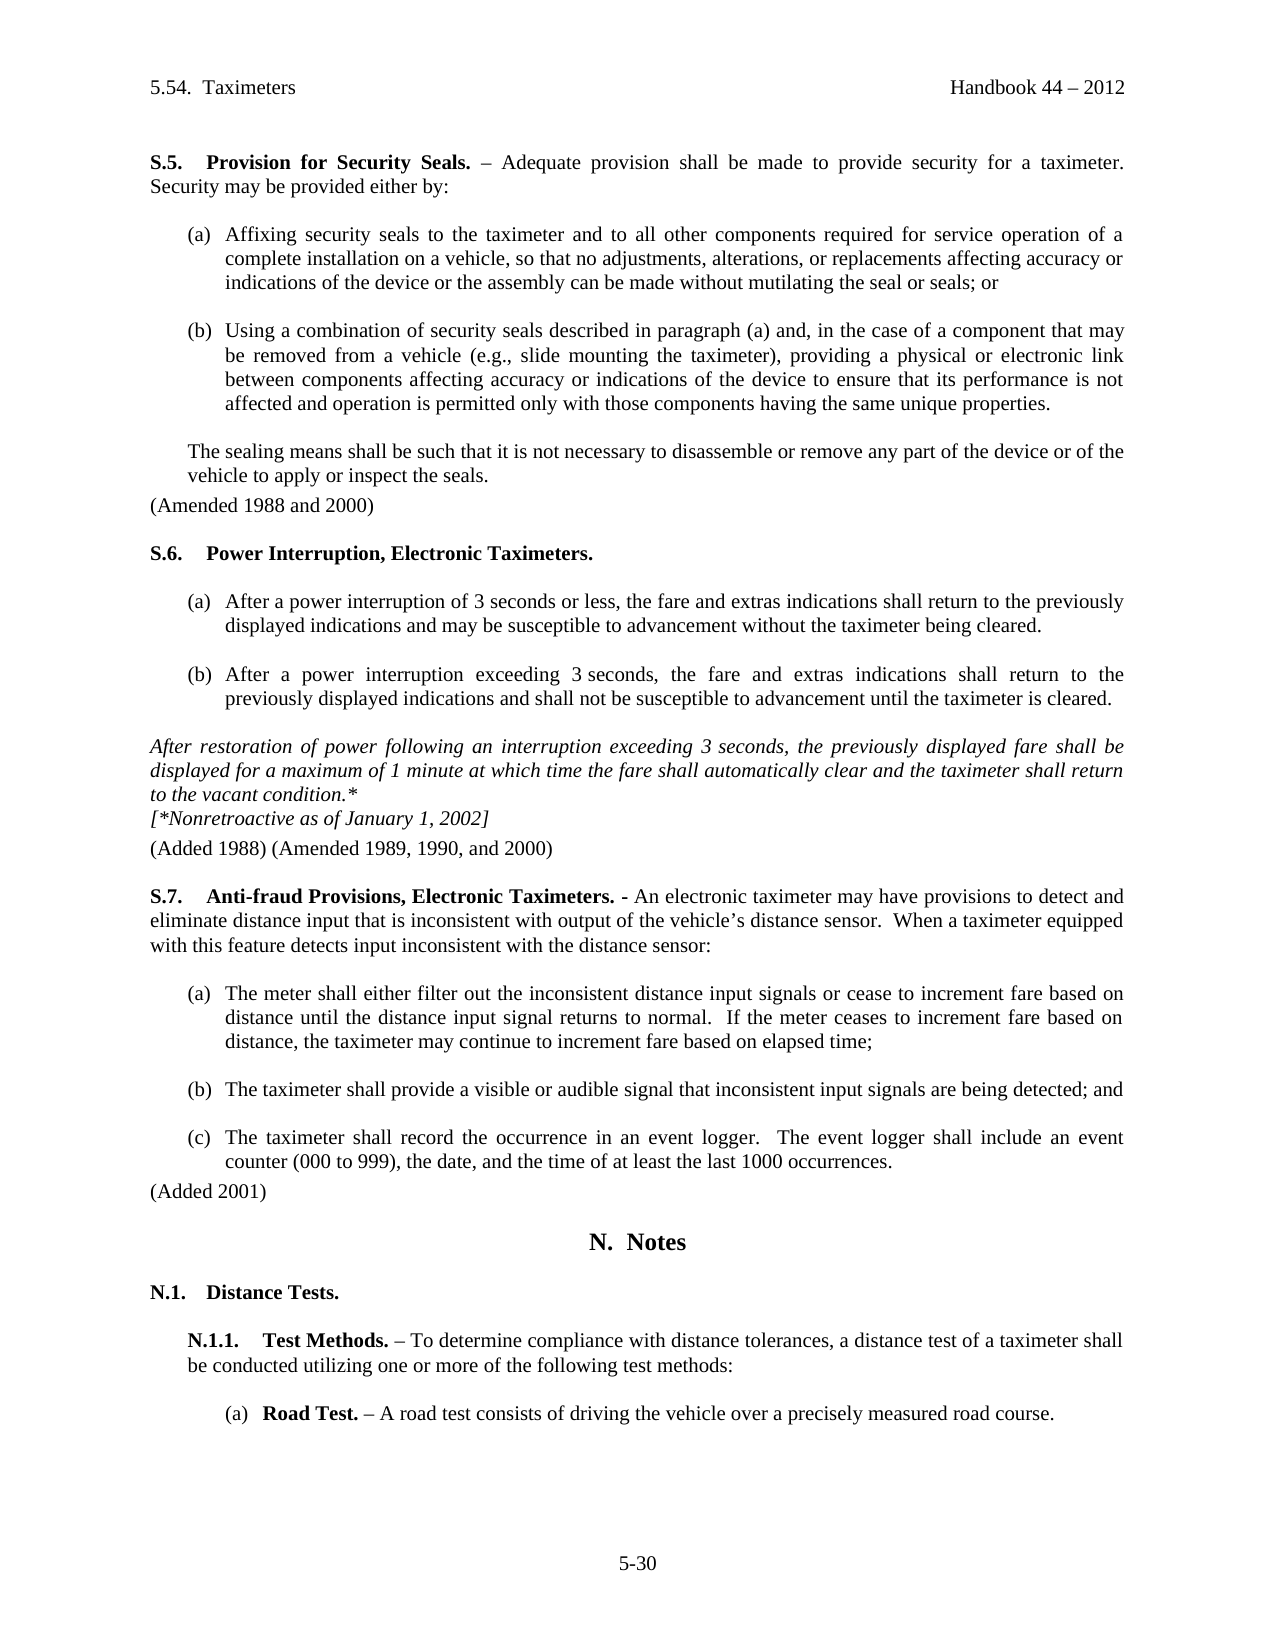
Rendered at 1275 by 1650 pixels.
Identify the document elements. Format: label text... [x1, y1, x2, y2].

text (a) Road Test. – A road test consists of driving the vehicle over a precisely measured road course. [225, 1401, 1125, 1425]
text (a) The meter shall either filter out the inconsistent distance input signals or cease to increment fare based on distance until the distance input signal returns to normal. If the meter ceases to increment fare based on distance, the taximeter may continue to increment fare based on elapsed time; [187, 981, 1125, 1053]
text (Added 2001) [150, 1179, 1125, 1203]
text (b) The taximeter shall provide a visible or audible signal that inconsistent input signals are being detected; and [187, 1077, 1125, 1101]
text The sealing means shall be such that it is not necessary to disassemble or remove any part of the device or of the vehicle to apply or inspect the seals. [187, 439, 1125, 487]
subtitle S.6. Power Interruption, Electronic Taximeters. [150, 541, 1125, 565]
text N.1.1. Test Methods. – To determine compliance with distance tolerances, a distance test of a taximeter shall be conducted utilizing one or more of the following test methods: [187, 1328, 1125, 1377]
text [*Nonretroactive as of January 1, 2002] [150, 806, 1125, 830]
text (Amended 1988 and 2000) [150, 493, 1125, 517]
text S.7. Anti-fraud Provisions, Electronic Taximeters. - An electronic taximeter may have provisions to detect and eliminate distance input that is inconsistent with output of the vehicle’s distance sensor. When a taximeter equipped with this feature detects input inconsistent with the distance sensor: [150, 884, 1125, 957]
text (b) After a power interruption exceeding 3 seconds, the fare and extras indications shall return to the previously displayed indications and shall not be susceptible to advancement until the taximeter is cleared. [187, 662, 1125, 710]
text (a) Affixing security seals to the taximeter and to all other components required for service operation of a complete installation on a vehicle, so that no adjustments, alterations, or replacements affecting accuracy or indications of the device or the assembly can be made without mutilating the seal or seals; or [187, 222, 1125, 294]
text (a) After a power interruption of 3 seconds or less, the fare and extras indications shall return to the previously displayed indications and may be susceptible to advancement without the taximeter being cleared. [187, 589, 1125, 637]
text S.5. Provision for Security Seals. – Adequate provision shall be made to provide security for a taximeter. Security may be provided either by: [150, 150, 1125, 198]
subtitle N. Notes [150, 1227, 1125, 1256]
text After restoration of power following an interruption exceeding 3 seconds, the previously displayed fare shall be displayed for a maximum of 1 minute at which time the fare shall automatically clear and the taximeter shall return to the vacant condition.* [150, 734, 1125, 806]
subtitle N.1. Distance Tests. [150, 1280, 1125, 1304]
text (Added 1988) (Amended 1989, 1990, and 2000) [150, 836, 1125, 860]
text (c) The taximeter shall record the occurrence in an event logger. The event logger shall include an event counter (000 to 999), the date, and the time of at least the last 1000 occurrences. [187, 1125, 1125, 1173]
text (b) Using a combination of security seals described in paragraph (a) and, in the case of a component that may be removed from a vehicle (e.g., slide mounting the taximeter), providing a physical or electronic link between components affecting accuracy or indications of the device to ensure that its performance is not affected and operation is permitted only with those components having the same unique properties. [187, 318, 1125, 415]
